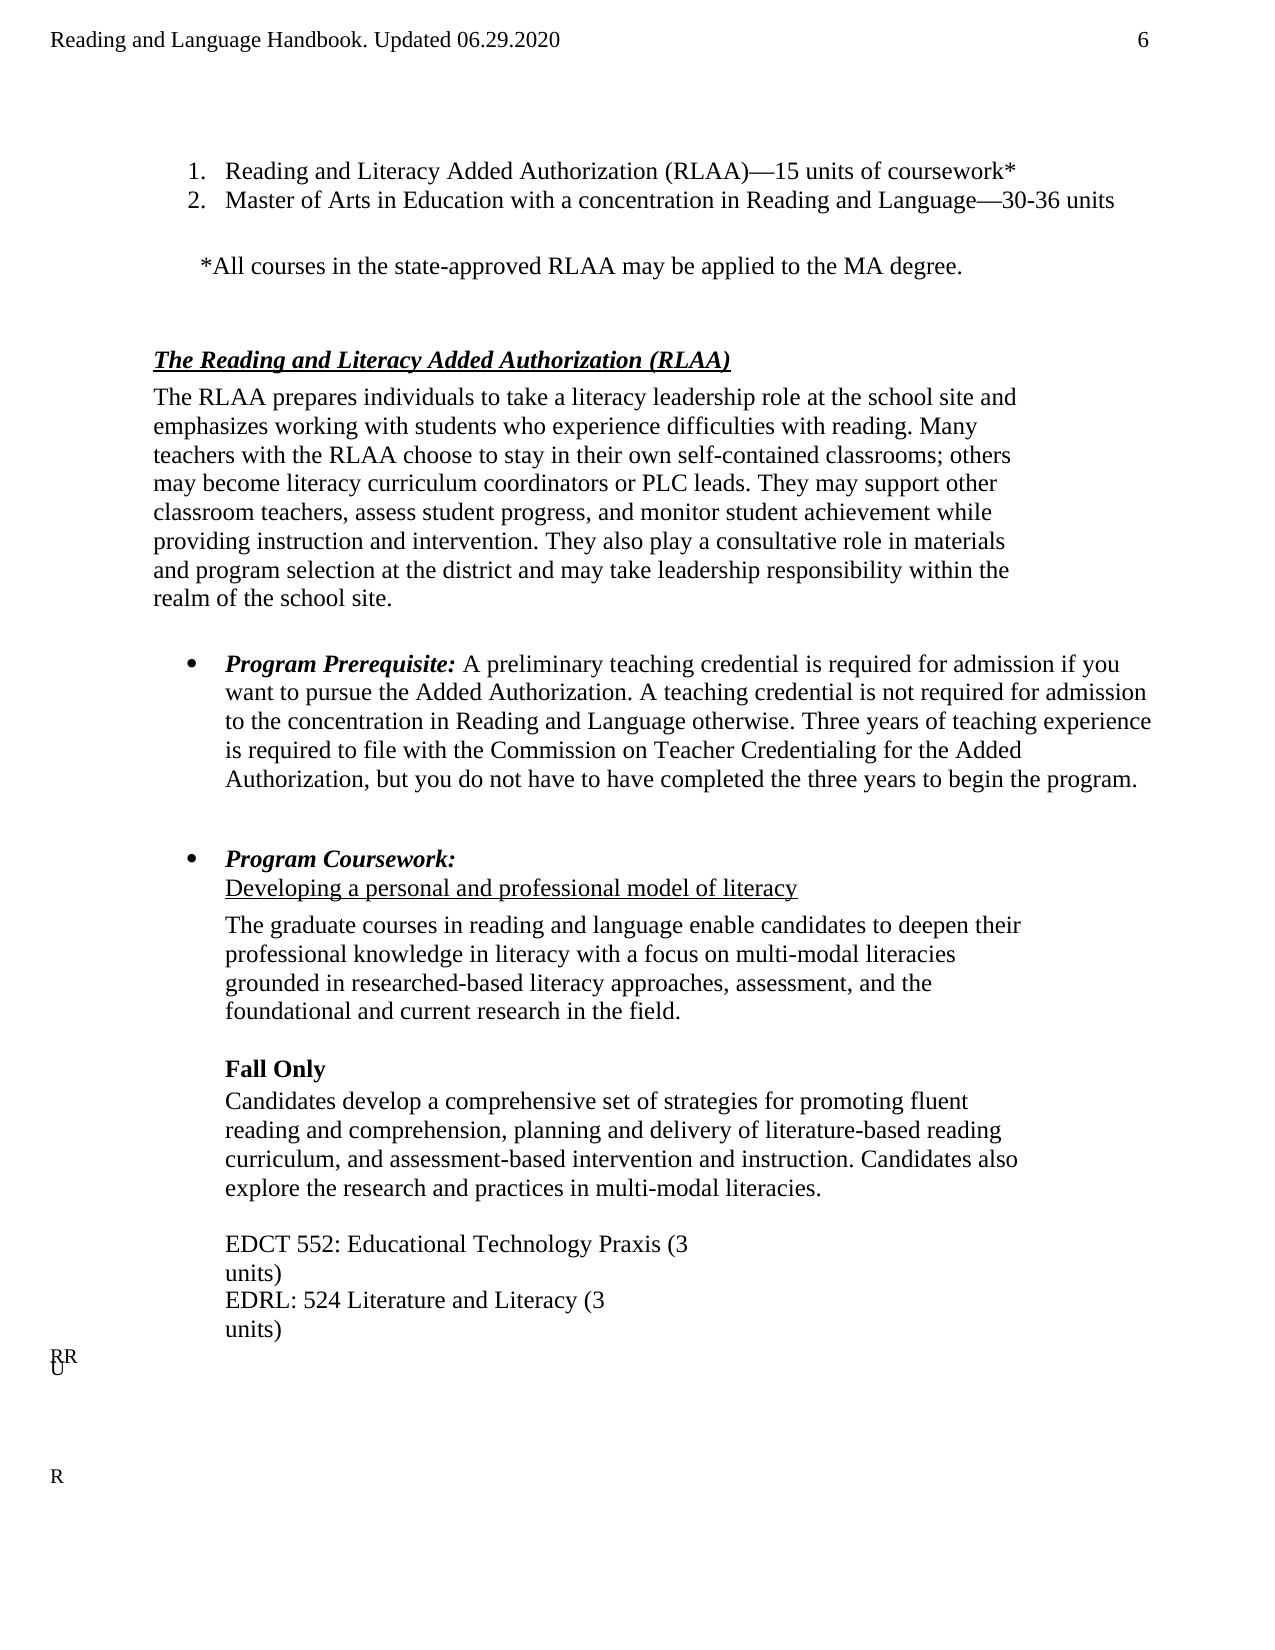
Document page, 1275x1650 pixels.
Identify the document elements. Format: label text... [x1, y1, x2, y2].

text Fall Only [225, 1054, 1157, 1083]
text EDCT 552: Educational Technology Praxis (3 units) [225, 1230, 695, 1286]
text Candidates develop a comprehensive set of strategies for promoting fluent reading and comprehension, planning and delivery of literature-based reading curriculum, and assessment-based intervention and instruction. Candidates also explore the research and practices in multi-modal literacies. [225, 1086, 1044, 1201]
list Master of Arts in Education with a concentration in Reading and Language—30-36 units [187, 185, 1157, 214]
subtitle Program Prerequisite: A preliminary teaching credential is required for admission if you want to pursue the Added Authorization. A teaching credential is not required for admission to the concentration in Reading and Language otherwise. Three years of teaching experience is required to file with the Commission on Teacher Credentialing for the Added Authorization, but you do not have to have completed the three years to begin the program. [187, 649, 1157, 792]
text The graduate courses in reading and language enable candidates to deepen their professional knowledge in literacy with a focus on multi-modal literacies grounded in researched-based literacy approaches, assessment, and the foundational and current research in the field. [225, 910, 1053, 1025]
text The RLAA prepares individuals to take a literacy leadership role at the school site and emphasizes working with students who experience difficulties with reading. Many teachers with the RLAA choose to stay in their own self-contained classrooms; others may become literacy curriculum coordinators or PLC leads. They may support other classroom teachers, assess student progress, and monitor student achievement while providing instruction and intervention. They also play a consultative role in materials and program selection at the district and may take leadership responsibility within the realm of the school site. [153, 382, 1042, 612]
subtitle Program Coursework: [187, 844, 1157, 873]
text EDRL: 524 Literature and Literacy (3 units) [225, 1286, 608, 1343]
list Reading and Literacy Added Authorization (RLAA)—15 units of coursework* [187, 156, 1157, 185]
text The Reading and Literacy Added Authorization (RLAA) [50, 345, 1157, 374]
text *All courses in the state-approved RLAA may be applied to the MA degree. [125, 214, 1006, 280]
subtitle Developing a personal and professional model of literacy [150, 873, 1157, 902]
